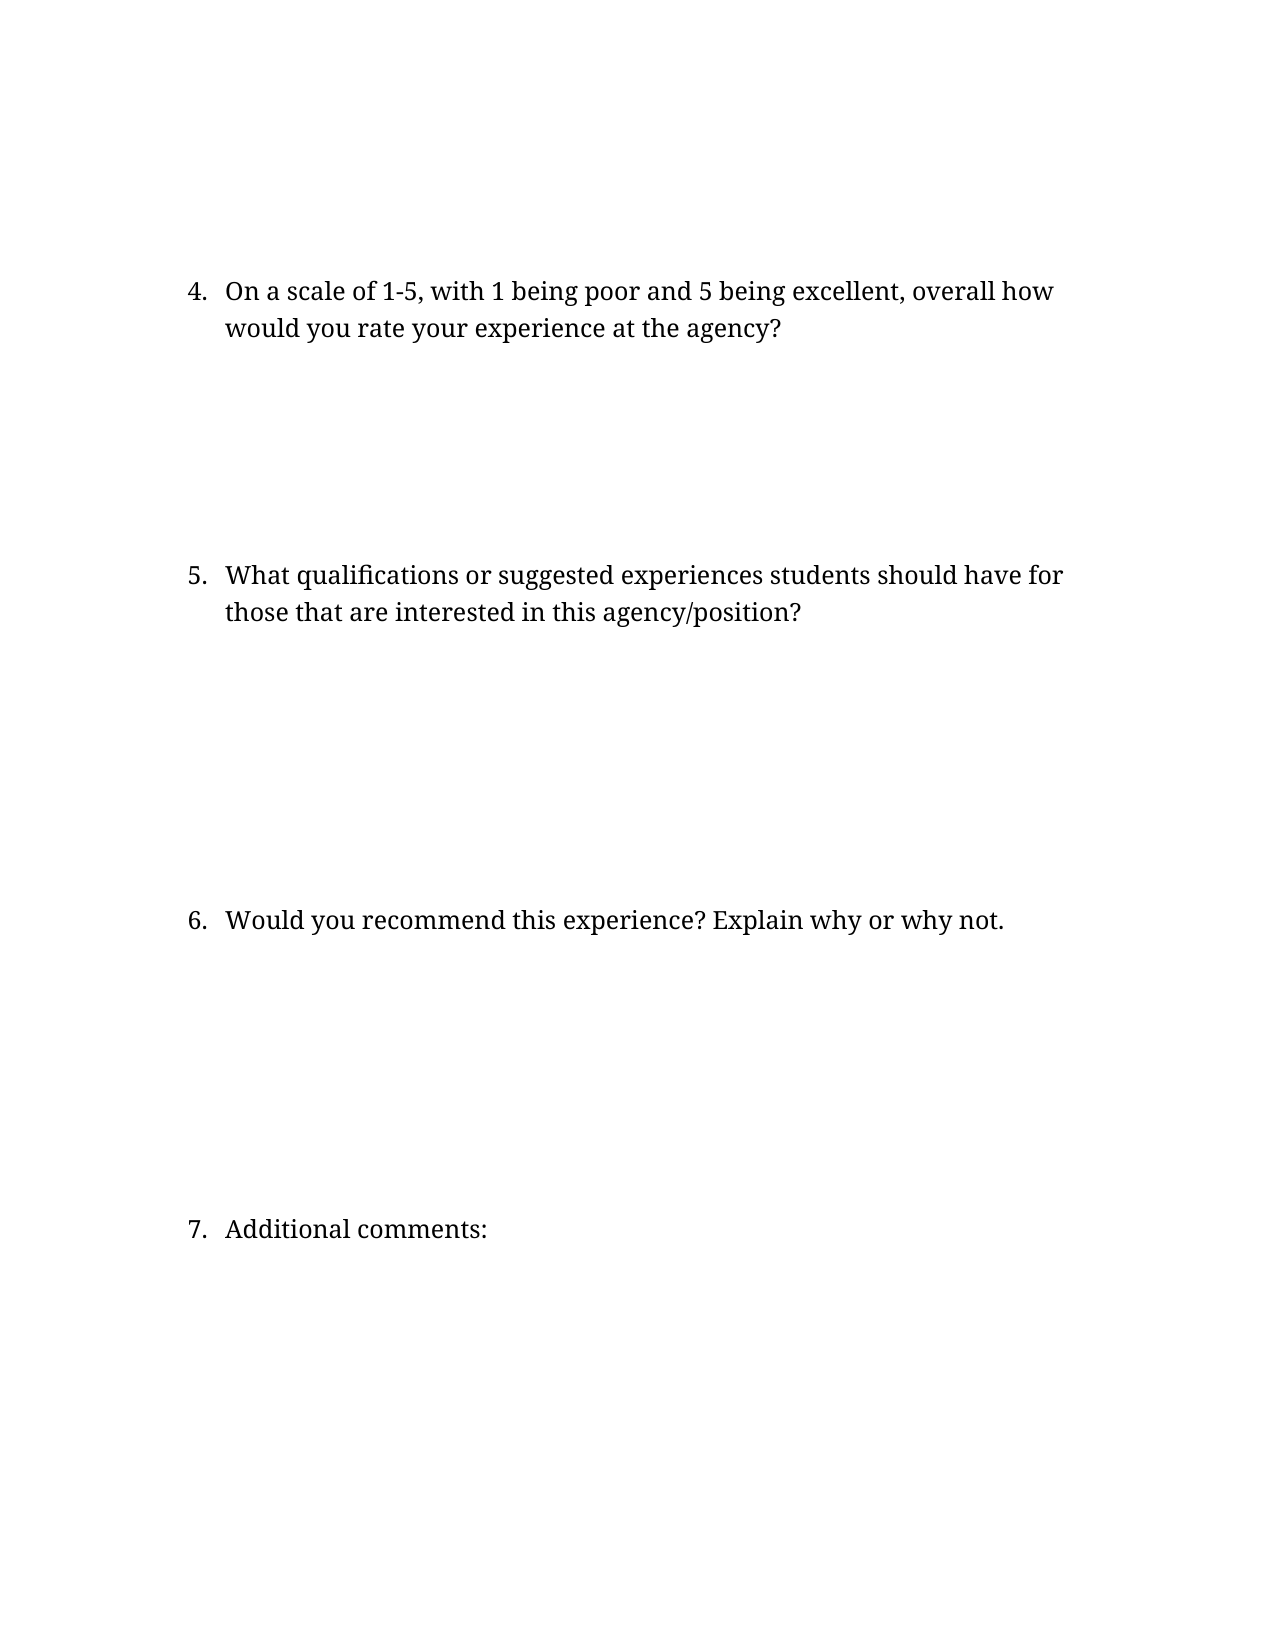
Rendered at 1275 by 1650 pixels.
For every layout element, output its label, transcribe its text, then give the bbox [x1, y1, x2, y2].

list Would you recommend this experience? Explain why or why not. [187, 903, 1125, 937]
list Additional comments: [187, 1212, 1125, 1246]
list On a scale of 1-5, with 1 being poor and 5 being excellent, overall how would you rate your experience at the agency? [187, 273, 1125, 344]
list What qualifications or suggested experiences students should have for those that are interested in this agency/position? [187, 557, 1125, 628]
